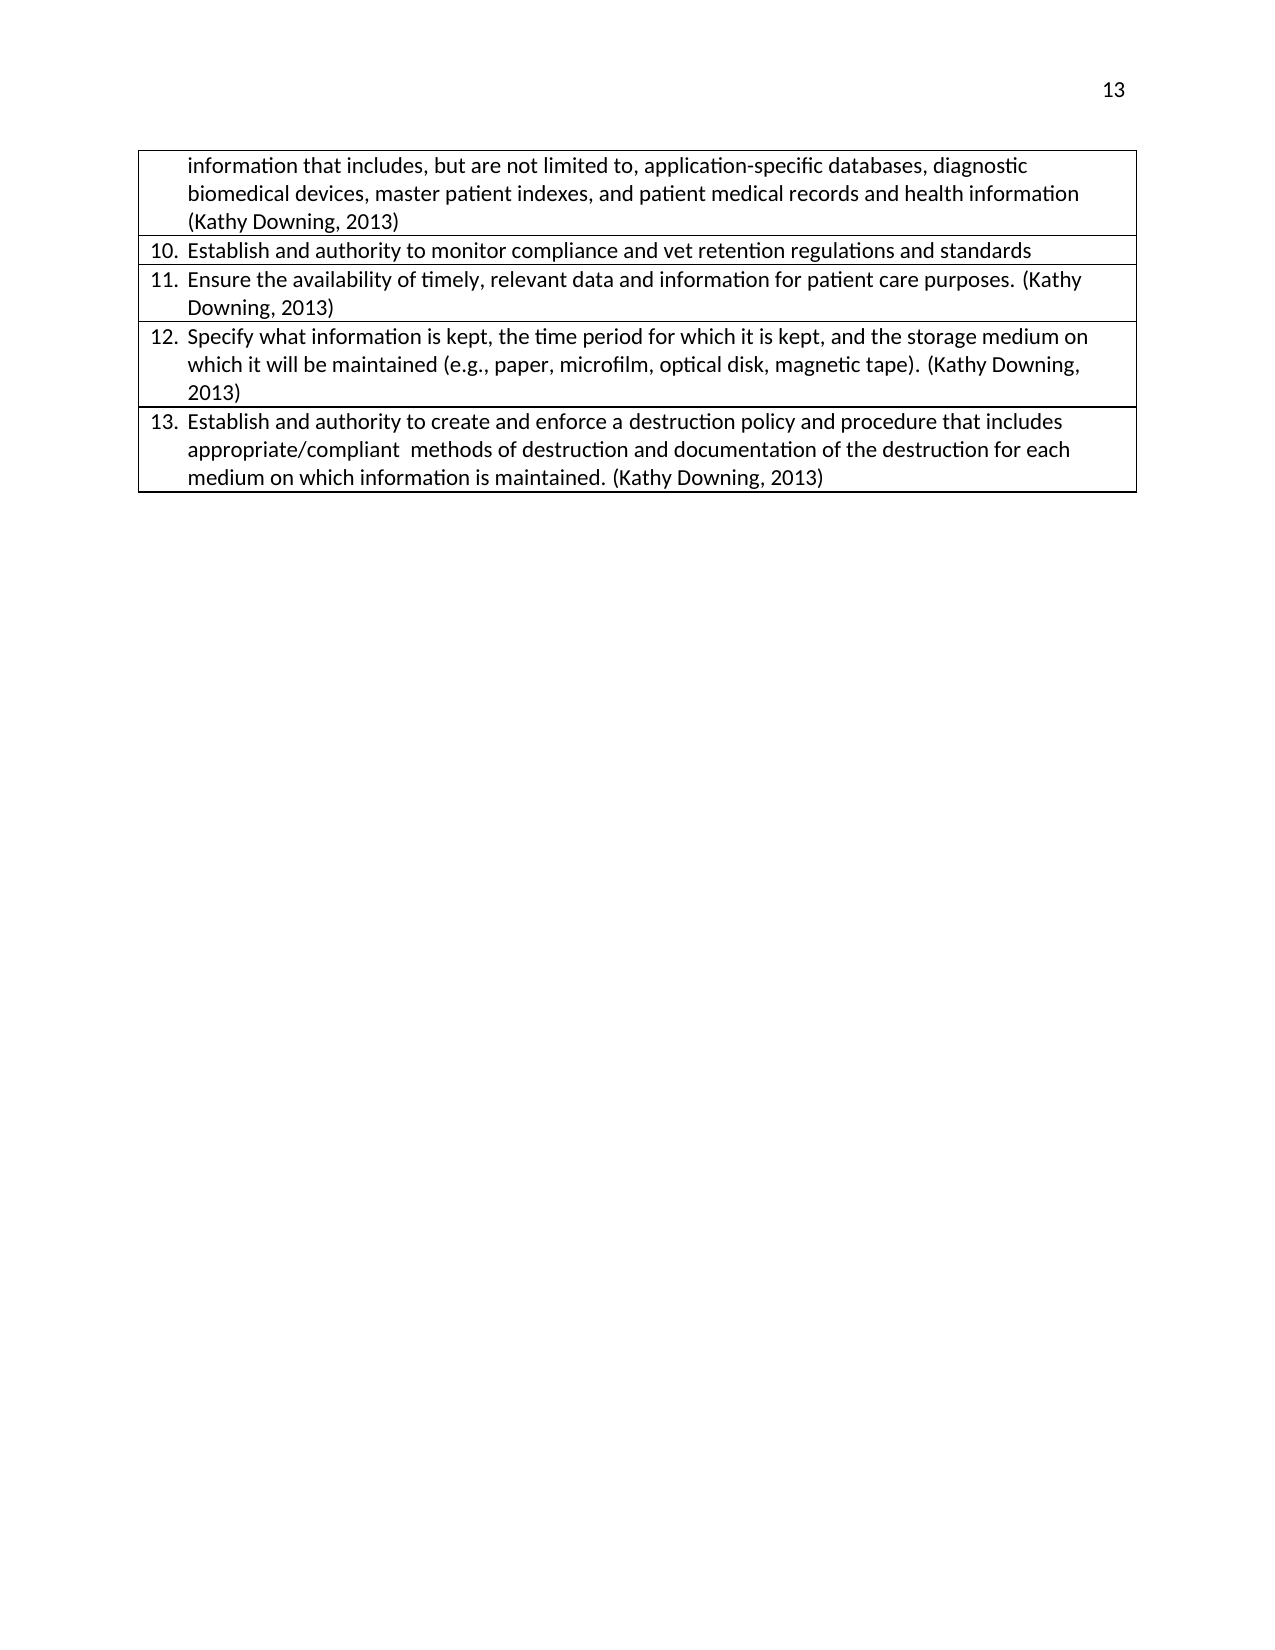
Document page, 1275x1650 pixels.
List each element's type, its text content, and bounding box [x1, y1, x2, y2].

table_cell Establish and authority to monitor compliance and vet retention regulations and standards [139, 236, 1136, 264]
table_cell Establish and authority to create and enforce a destruction policy and procedure that includes appropriate/compliant methods of destruction and documentation of the destruction for each medium on which information is maintained. [139, 408, 1136, 491]
table_cell Ensure the availability of timely, relevant data and information for patient care purposes. [139, 265, 1136, 321]
table_cell Specify what information is kept, the time period for which it is kept, and the storage medium on which it will be maintained (e.g., paper, microfilm, optical disk, magnetic tape). [139, 322, 1136, 406]
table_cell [139, 151, 1136, 235]
